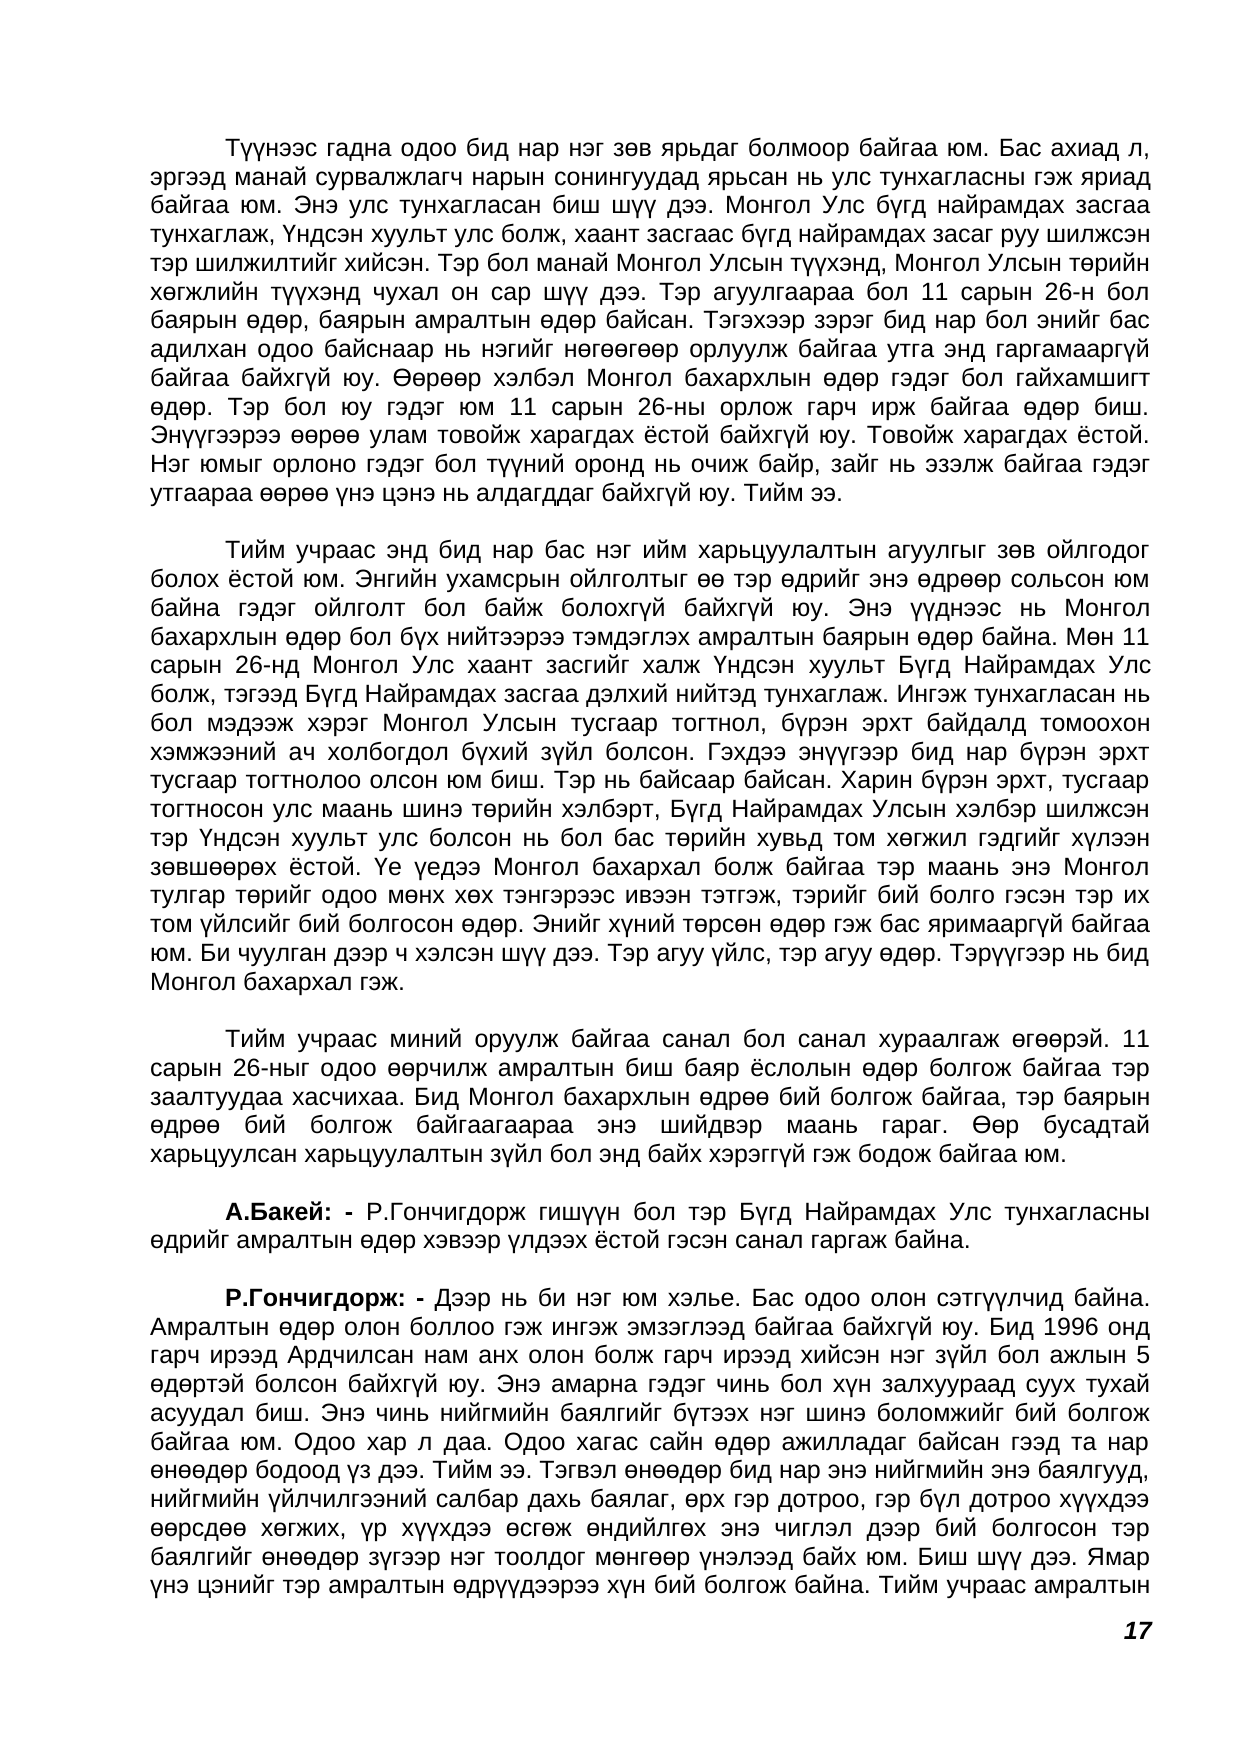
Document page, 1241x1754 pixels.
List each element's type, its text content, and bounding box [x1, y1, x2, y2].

text Тийм учраас энд бид нар бас нэг ийм харьцуулалтын агуулгыг зөв ойлгодог болох ёстой юм. Энгийн ухамсрын ойлголтыг өө тэр өдрийг энэ өдрөөр сольсон юм байна гэдэг ойлголт бол байж болохгүй байхгүй юу. Энэ үүднээс нь Монгол бахархлын өдөр бол бүх нийтээрээ тэмдэглэх амралтын баярын өдөр байна. Мөн 11 сарын 26-нд Монгол Улс хаант засгийг халж Үндсэн хуульт Бүгд Найрамдах Улс болж, тэгээд Бүгд Найрамдах засгаа дэлхий нийтэд тунхаглаж. Ингэж тунхагласан нь бол мэдээж хэрэг Монгол Улсын тусгаар тогтнол, бүрэн эрхт байдалд томоохон хэмжээний ач холбогдол бүхий зүйл болсон. Гэхдээ энүүгээр бид нар бүрэн эрхт тусгаар тогтнолоо олсон юм биш. Тэр нь байсаар байсан. Харин бүрэн эрхт, тусгаар тогтносон улс маань шинэ төрийн хэлбэрт, Бүгд Найрамдах Улсын хэлбэр шилжсэн тэр Үндсэн хуульт улс болсон нь бол бас төрийн хувьд том хөгжил гэдгийг хүлээн зөвшөөрөх ёстой. Үе үедээ Монгол бахархал болж байгаа тэр маань энэ Монгол тулгар төрийг одоо мөнх хөх тэнгэрээс ивээн тэтгэж, тэрийг бий болго гэсэн тэр их том үйлсийг бий болгосон өдөр. Энийг хүний төрсөн өдөр гэж бас яримааргүй байгаа юм. Би чуулган дээр ч хэлсэн шүү дээ. Тэр агуу үйлс, тэр агуу өдөр. Тэрүүгээр нь бид Монгол бахархал гэж. [150, 535, 1151, 995]
text Түүнээс гадна одоо бид нар нэг зөв ярьдаг болмоор байгаа юм. Бас ахиад л, эргээд манай сурвалжлагч нарын сонингуудад ярьсан нь улс тунхагласны гэж яриад байгаа юм. Энэ улс тунхагласан биш шүү дээ. Монгол Улс бүгд найрамдах засгаа тунхаглаж, Үндсэн хуульт улс болж, хаант засгаас бүгд найрамдах засаг руу шилжсэн тэр шилжилтийг хийсэн. Тэр бол манай Монгол Улсын түүхэнд, Монгол Улсын төрийн хөгжлийн түүхэнд чухал он сар шүү дээ. Тэр агуулгаараа бол 11 сарын 26-н бол баярын өдөр, баярын амралтын өдөр байсан. Тэгэхээр зэрэг бид нар бол энийг бас адилхан одоо байснаар нь нэгийг нөгөөгөөр орлуулж байгаа утга энд гаргамааргүй байгаа байхгүй юу. Өөрөөр хэлбэл Монгол бахархлын өдөр гэдэг бол гайхамшигт өдөр. Тэр бол юу гэдэг юм 11 сарын 26-ны орлож гарч ирж байгаа өдөр биш. Энүүгээрээ өөрөө улам товойж харагдах ёстой байхгүй юу. Товойж харагдах ёстой. Нэг юмыг орлоно гэдэг бол түүний оронд нь очиж байр, зайг нь эзэлж байгаа гэдэг утгаараа өөрөө үнэ цэнэ нь алдагддаг байхгүй юу. Тийм ээ. [150, 133, 1151, 507]
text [150, 1283, 1151, 1599]
text Тийм учраас миний оруулж байгаа санал бол санал хураалгаж өгөөрэй. 11 сарын 26-ныг одоо өөрчилж амралтын биш баяр ёслолын өдөр болгож байгаа тэр заалтуудаа хасчихаа. Бид Монгол бахархлын өдрөө бий болгож байгаа, тэр баярын өдрөө бий болгож байгаагаараа энэ шийдвэр маань гараг. Өөр бусадтай харьцуулсан харьцуулалтын зүйл бол энд байх хэрэггүй гэж бодож байгаа юм. [150, 1024, 1151, 1168]
text А.Бакей: - Р.Гончигдорж гишүүн бол тэр Бүгд Найрамдах Улс тунхагласны өдрийг амралтын өдөр хэвээр үлдээх ёстой гэсэн санал гаргаж байна. [150, 1197, 1151, 1254]
